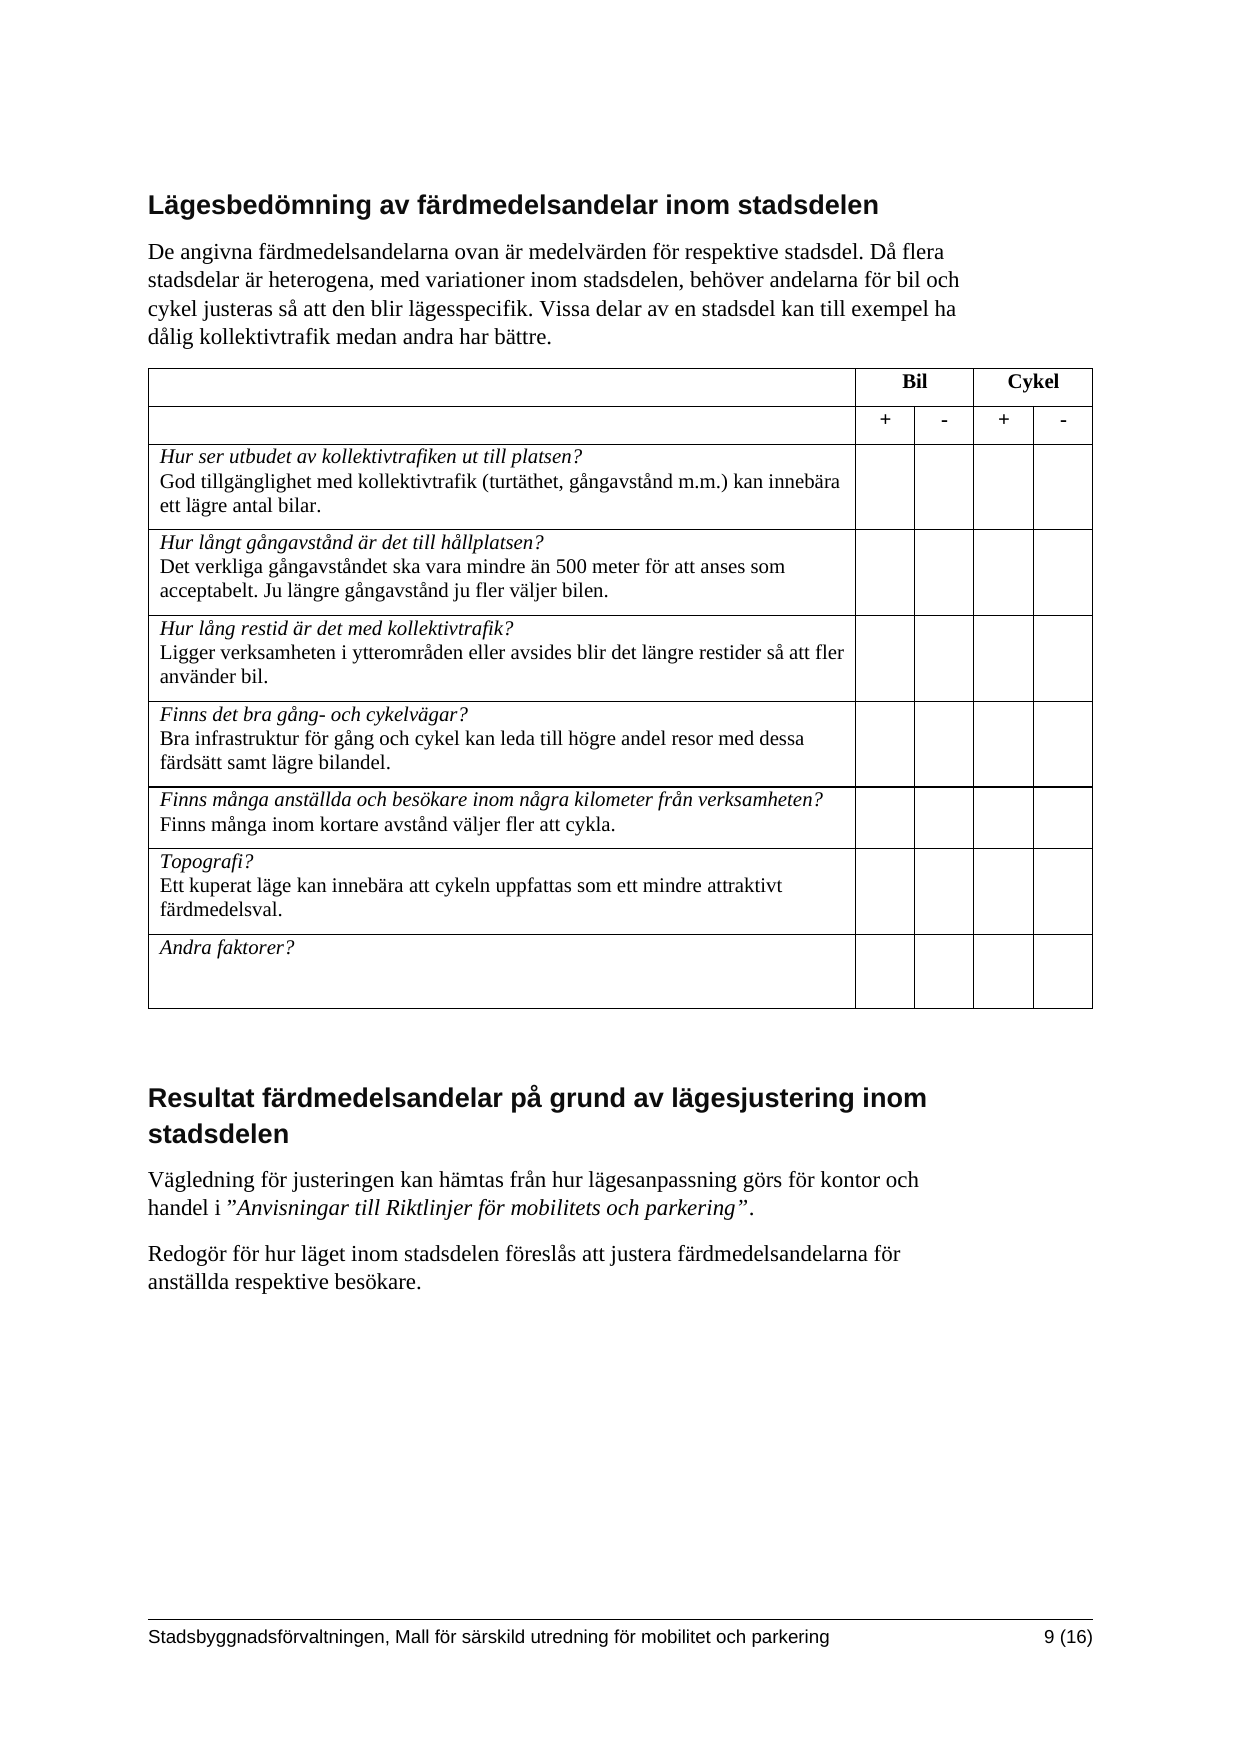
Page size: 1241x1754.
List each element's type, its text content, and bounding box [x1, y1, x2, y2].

table_cell - [1034, 407, 1092, 443]
table_cell [974, 849, 1033, 934]
table_cell [1034, 935, 1092, 1008]
table_cell Andra faktorer? [149, 935, 855, 1008]
table_cell [856, 702, 914, 786]
table_cell [856, 849, 914, 934]
table_cell Hur långt gångavstånd är det till hållplatsen? Det verkliga gångavståndet ska vara mindre än 500 meter för att anses som acceptabelt. Ju längre gångavstånd ju fler väljer bilen. [149, 530, 855, 615]
table_cell [1034, 445, 1092, 529]
table_cell [974, 530, 1033, 615]
table_header [149, 369, 855, 406]
subtitle Resultat färdmedelsandelar på grund av lägesjustering inom stadsdelen [148, 1082, 974, 1149]
table_header Cykel [974, 369, 1092, 406]
table_cell [915, 445, 973, 529]
table_cell [915, 702, 973, 786]
table_cell [1034, 616, 1092, 701]
table_header Bil [856, 369, 973, 406]
table_cell [915, 530, 973, 615]
table_cell [856, 530, 914, 615]
table_cell [856, 935, 914, 1008]
text Redogör för hur läget inom stadsdelen föreslås att justera färdmedelsandelarna för anställda respektive besökare. [148, 1239, 974, 1294]
table_cell [1034, 530, 1092, 615]
table_cell Topografi? Ett kuperat läge kan innebära att cykeln uppfattas som ett mindre attraktivt färdmedelsval. [149, 849, 855, 934]
table_cell [974, 445, 1033, 529]
table_cell + [856, 407, 914, 443]
table_cell [974, 935, 1033, 1008]
table_cell [974, 702, 1033, 786]
table_cell Finns det bra gång- och cykelvägar? Bra infrastruktur för gång och cykel kan leda till högre andel resor med dessa färdsätt samt lägre bilandel. [149, 702, 855, 786]
table_cell [915, 616, 973, 701]
table_cell [915, 935, 973, 1008]
text Vägledning för justeringen kan hämtas från hur lägesanpassning görs för kontor och handel i ”Anvisningar till Riktlinjer för mobilitets och parkering”. [148, 1166, 974, 1221]
table_cell [1034, 702, 1092, 786]
table_cell [915, 788, 973, 848]
table_cell [149, 407, 855, 443]
table_cell [974, 616, 1033, 701]
table_cell [856, 616, 914, 701]
text De angivna färdmedelsandelarna ovan är medelvärden för respektive stadsdel. Då flera stadsdelar är heterogena, med variationer inom stadsdelen, behöver andelarna för bil och cykel justeras så att den blir lägesspecifik. Vissa delar av en stadsdel kan till exempel ha dålig kollektivtrafik medan andra har bättre. [148, 238, 974, 349]
table_cell [856, 788, 914, 848]
table_cell [856, 445, 914, 529]
table_cell Hur lång restid är det med kollektivtrafik? Ligger verksamheten i ytterområden eller avsides blir det längre restider så att fler använder bil. [149, 616, 855, 701]
table_cell Finns många anställda och besökare inom några kilometer från verksamheten? Finns många inom kortare avstånd väljer fler att cykla. [149, 788, 855, 848]
table_cell [1034, 849, 1092, 934]
subtitle Lägesbedömning av färdmedelsandelar inom stadsdelen [148, 189, 974, 221]
table_cell + [974, 407, 1033, 443]
table_cell - [915, 407, 973, 443]
table_cell Hur ser utbudet av kollektivtrafiken ut till platsen? God tillgänglighet med kollektivtrafik (turtäthet, gångavstånd m.m.) kan innebära ett lägre antal bilar. [149, 445, 855, 529]
table_cell [915, 849, 973, 934]
table_cell [974, 788, 1033, 848]
table_cell [1034, 788, 1092, 848]
